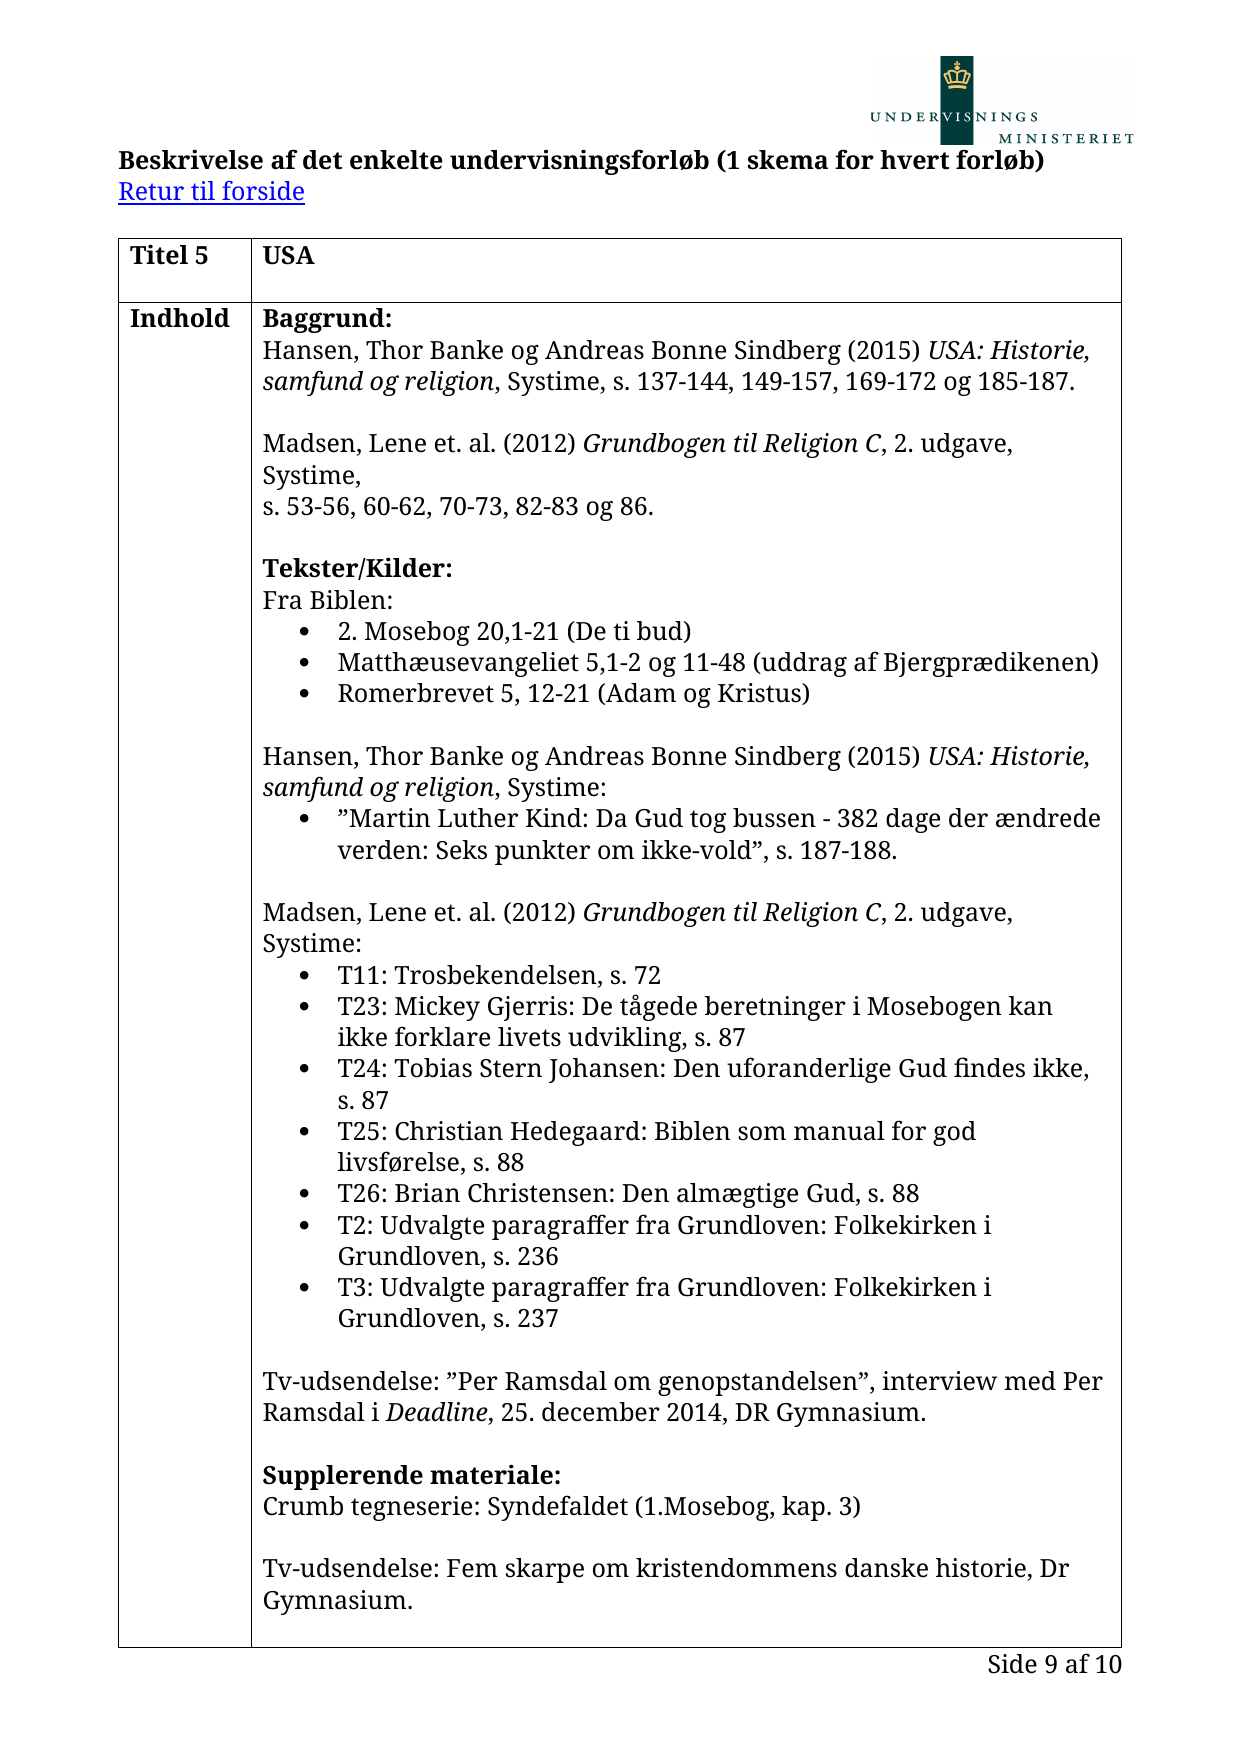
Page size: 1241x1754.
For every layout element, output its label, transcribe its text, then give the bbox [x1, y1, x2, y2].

text Beskrivelse af det enkelte undervisningsforløb (1 skema for hvert forløb) [118, 131, 1122, 176]
text Retur til forside [118, 176, 1122, 207]
table_header Titel 5 [119, 239, 251, 302]
picture [871, 56, 1134, 145]
table_header USA [252, 239, 1121, 302]
table_cell Indhold [119, 303, 251, 1647]
